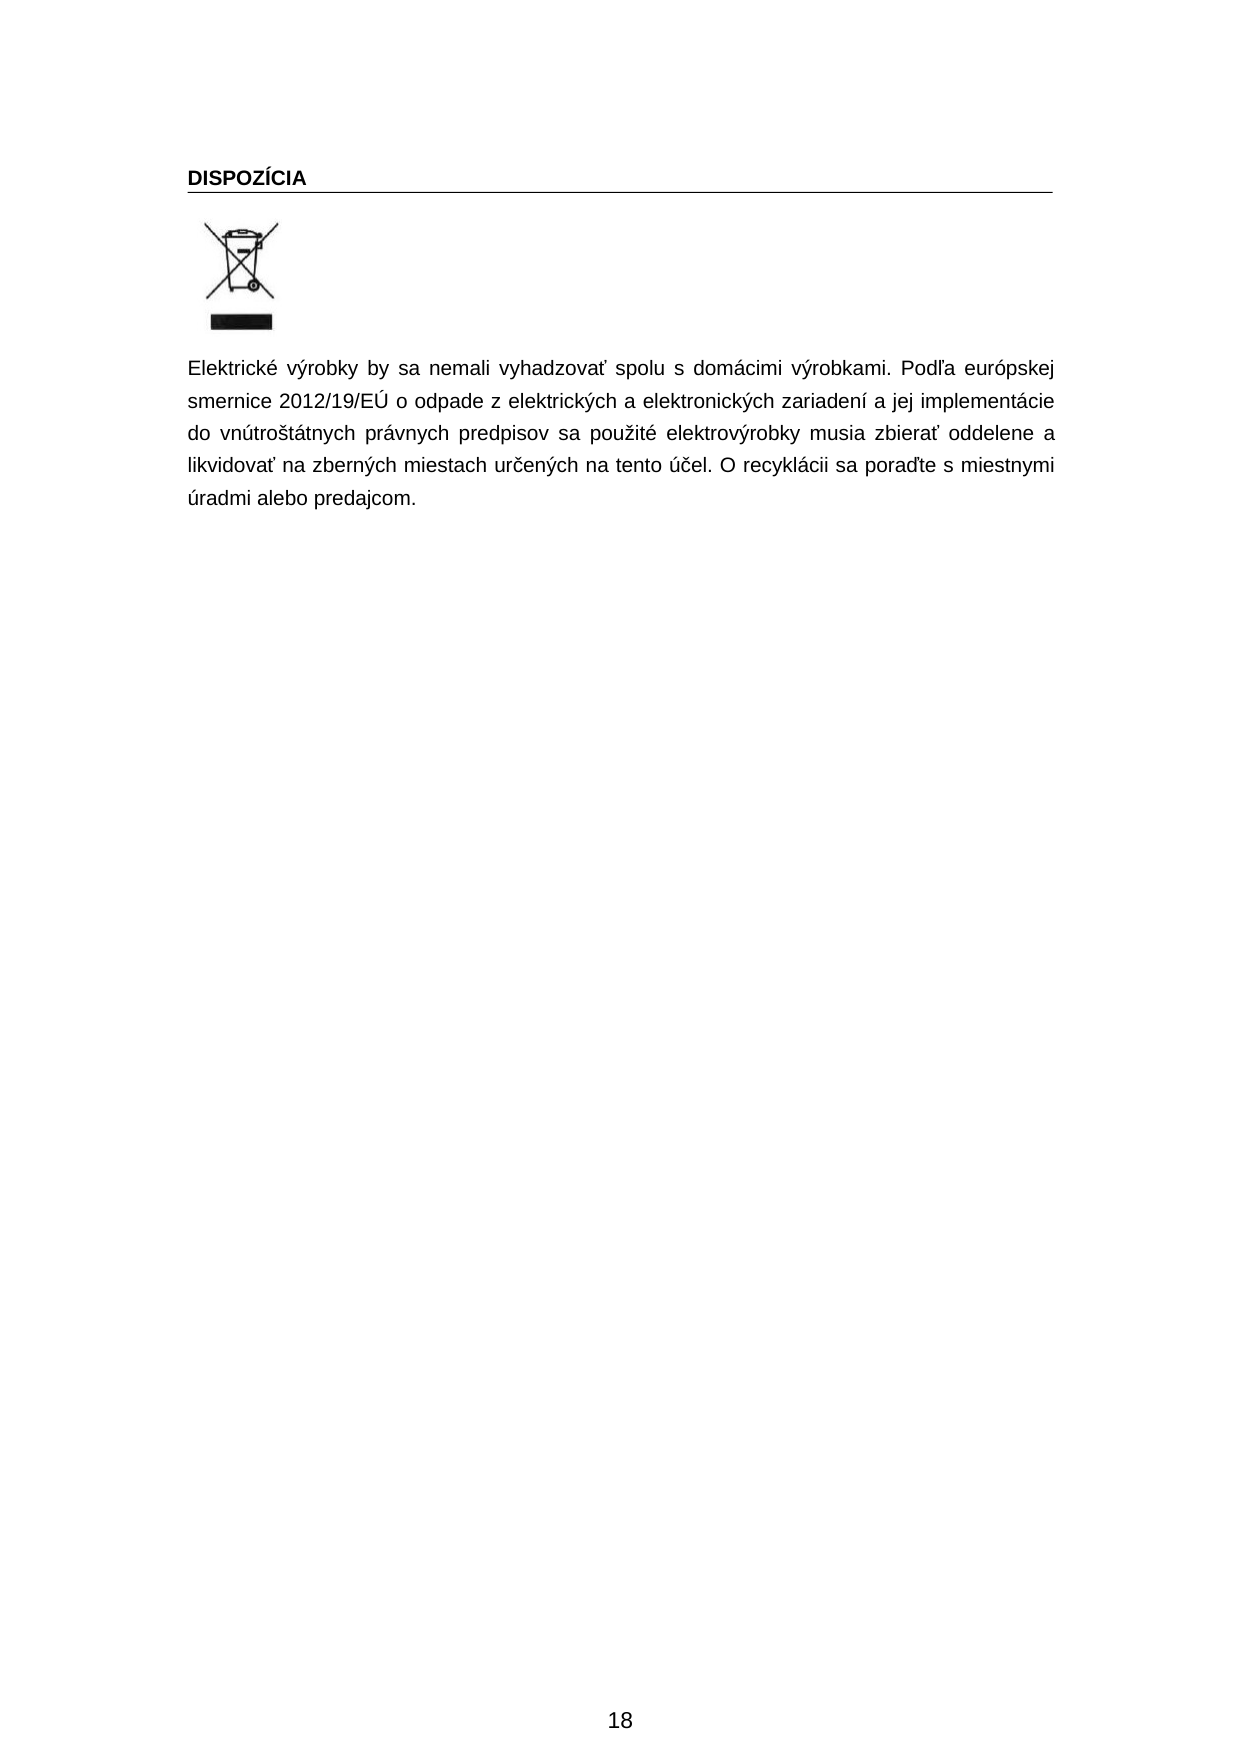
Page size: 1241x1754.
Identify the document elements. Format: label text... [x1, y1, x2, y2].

text Elektrické výrobky by sa nemali vyhadzovať spolu s domácimi výrobkami. Podľa európskej smernice 2012/19/EÚ o odpade z elektrických a elektronických zariadení a jej implementácie do vnútroštátnych právnych predpisov sa použité elektrovýrobky musia zbierať oddelene a likvidovať na zberných miestach určených na tento účel. O recyklácii sa poraďte s miestnymi úradmi alebo predajcom. [187, 227, 1056, 509]
text DISPOZÍCIA [187, 166, 1240, 190]
picture [197, 218, 283, 337]
